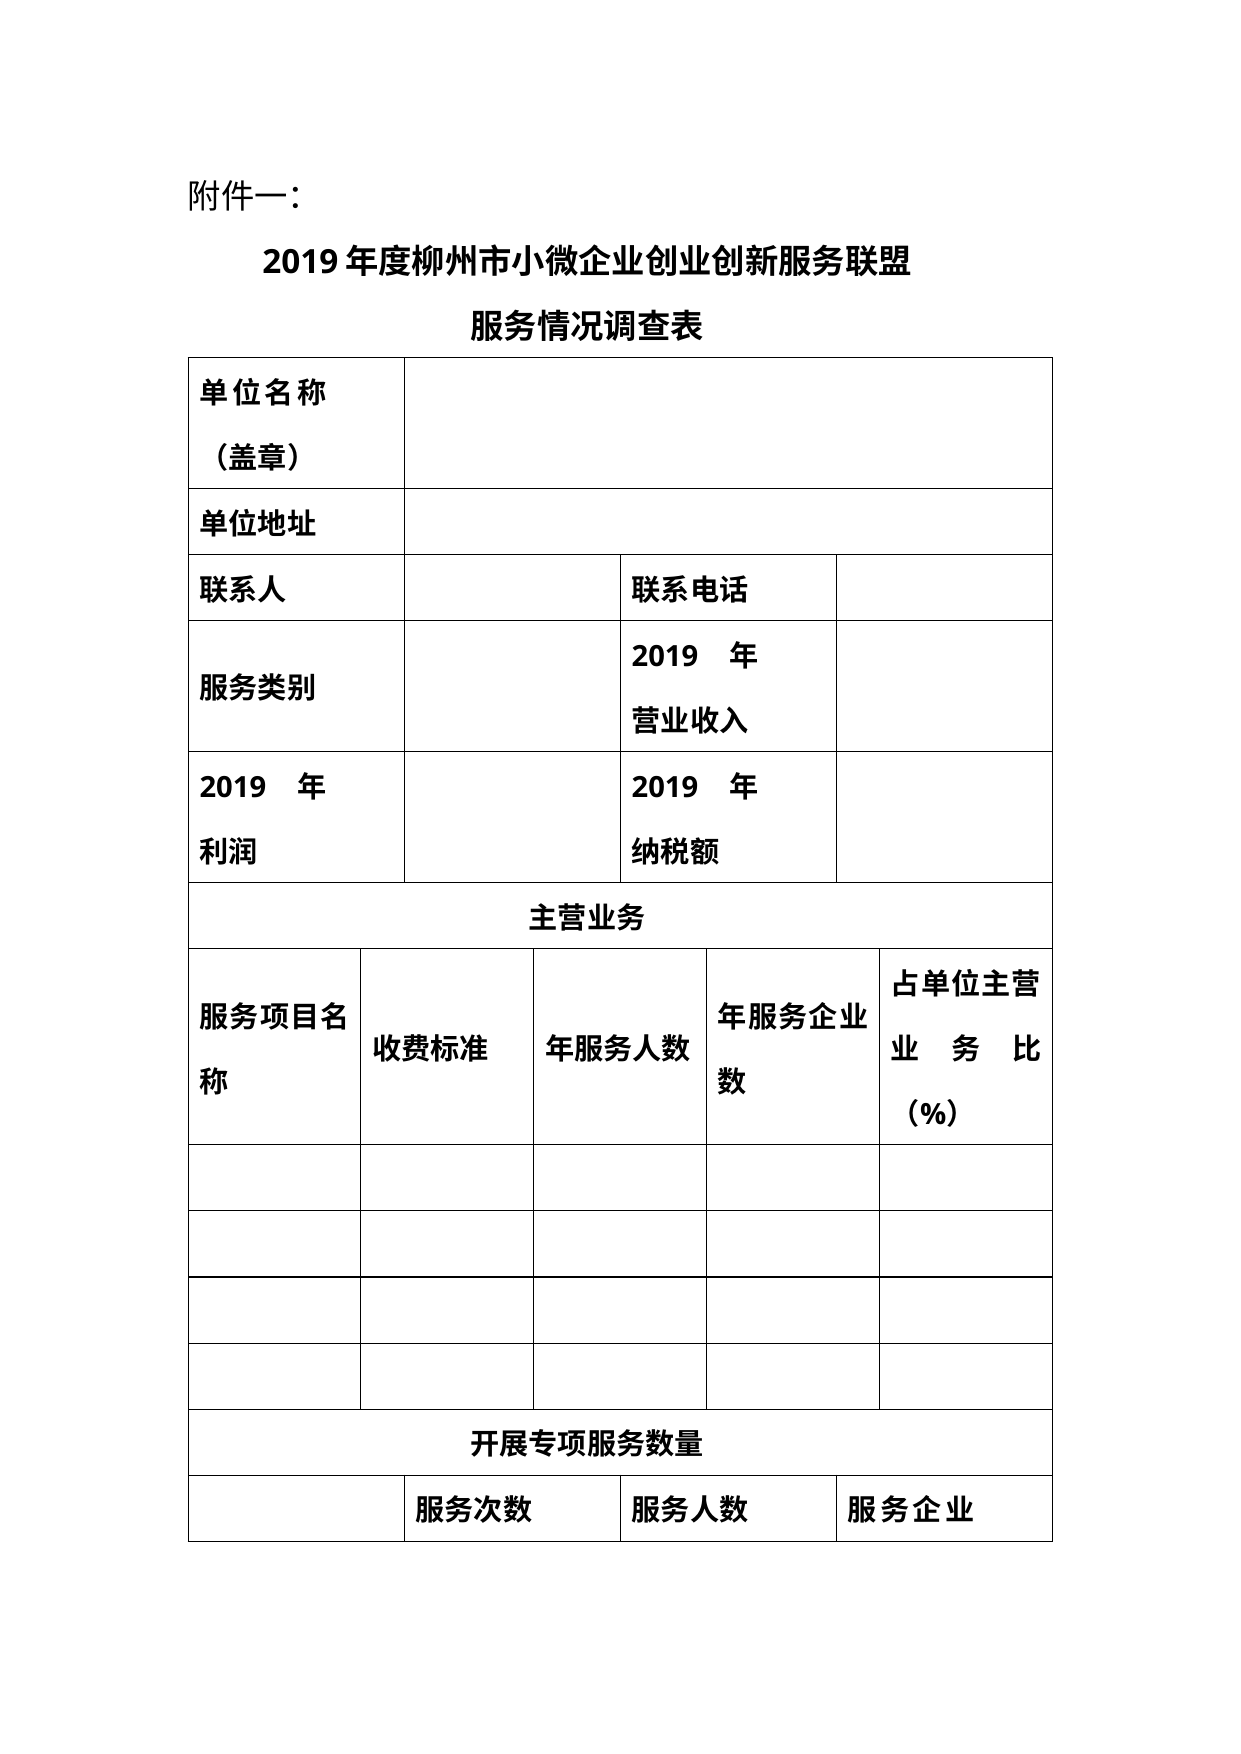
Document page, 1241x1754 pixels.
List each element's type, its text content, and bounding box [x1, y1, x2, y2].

table_cell [880, 1278, 1052, 1342]
table_cell [880, 1211, 1052, 1276]
table_cell 联系电话 [621, 555, 836, 620]
table_cell [534, 1211, 706, 1276]
table_cell 服务项目名称 [189, 949, 360, 1144]
table_cell [189, 1344, 360, 1408]
table_cell [880, 1344, 1052, 1408]
table_cell 年服务企业数 [707, 949, 879, 1144]
text 服务情况调查表 [187, 292, 986, 357]
table_cell 单位地址 [189, 489, 404, 554]
table_cell [837, 555, 1052, 620]
table_cell 收费标准 [361, 949, 533, 1144]
table_cell [707, 1278, 879, 1342]
table_cell [534, 1145, 706, 1210]
table_cell [361, 1211, 533, 1276]
table_cell [405, 489, 1052, 554]
text 2019年度柳州市小微企业创业创新服务联盟 [187, 227, 986, 292]
table_cell [189, 1145, 360, 1210]
table_cell [707, 1211, 879, 1276]
table_cell [534, 1278, 706, 1342]
table_cell [405, 621, 620, 751]
table_cell 主营业务 [189, 883, 1052, 948]
table_cell 占单位主营业务比（%） [880, 949, 1052, 1144]
table_header [405, 358, 1052, 488]
table_cell [707, 1344, 879, 1408]
table_cell [534, 1344, 706, 1408]
table_cell 开展专项服务数量 [189, 1410, 1052, 1474]
table_cell [880, 1145, 1052, 1210]
table_cell [707, 1145, 879, 1210]
text 附件一： [187, 162, 986, 227]
table_cell 2019年纳税额 [621, 752, 836, 882]
table_cell 年服务人数 [534, 949, 706, 1144]
table_cell [837, 621, 1052, 751]
table_cell 2019年利润 [189, 752, 404, 882]
table_header 单位名称（盖章） [189, 358, 404, 488]
table_cell 2019年营业收入 [621, 621, 836, 751]
table_cell 服务类别 [189, 621, 404, 751]
table_cell [361, 1145, 533, 1210]
table_cell [361, 1278, 533, 1342]
table_cell [405, 555, 620, 620]
table_cell [189, 1278, 360, 1342]
table_cell [189, 1476, 404, 1541]
table_cell 服务次数 [405, 1476, 620, 1541]
table_cell [837, 752, 1052, 882]
table_cell 联系人 [189, 555, 404, 620]
table_cell [361, 1344, 533, 1408]
table_cell [405, 752, 620, 882]
table_cell 服务企业数 [837, 1476, 1052, 1541]
table_cell 服务人数 [621, 1476, 836, 1541]
table_cell [189, 1211, 360, 1276]
